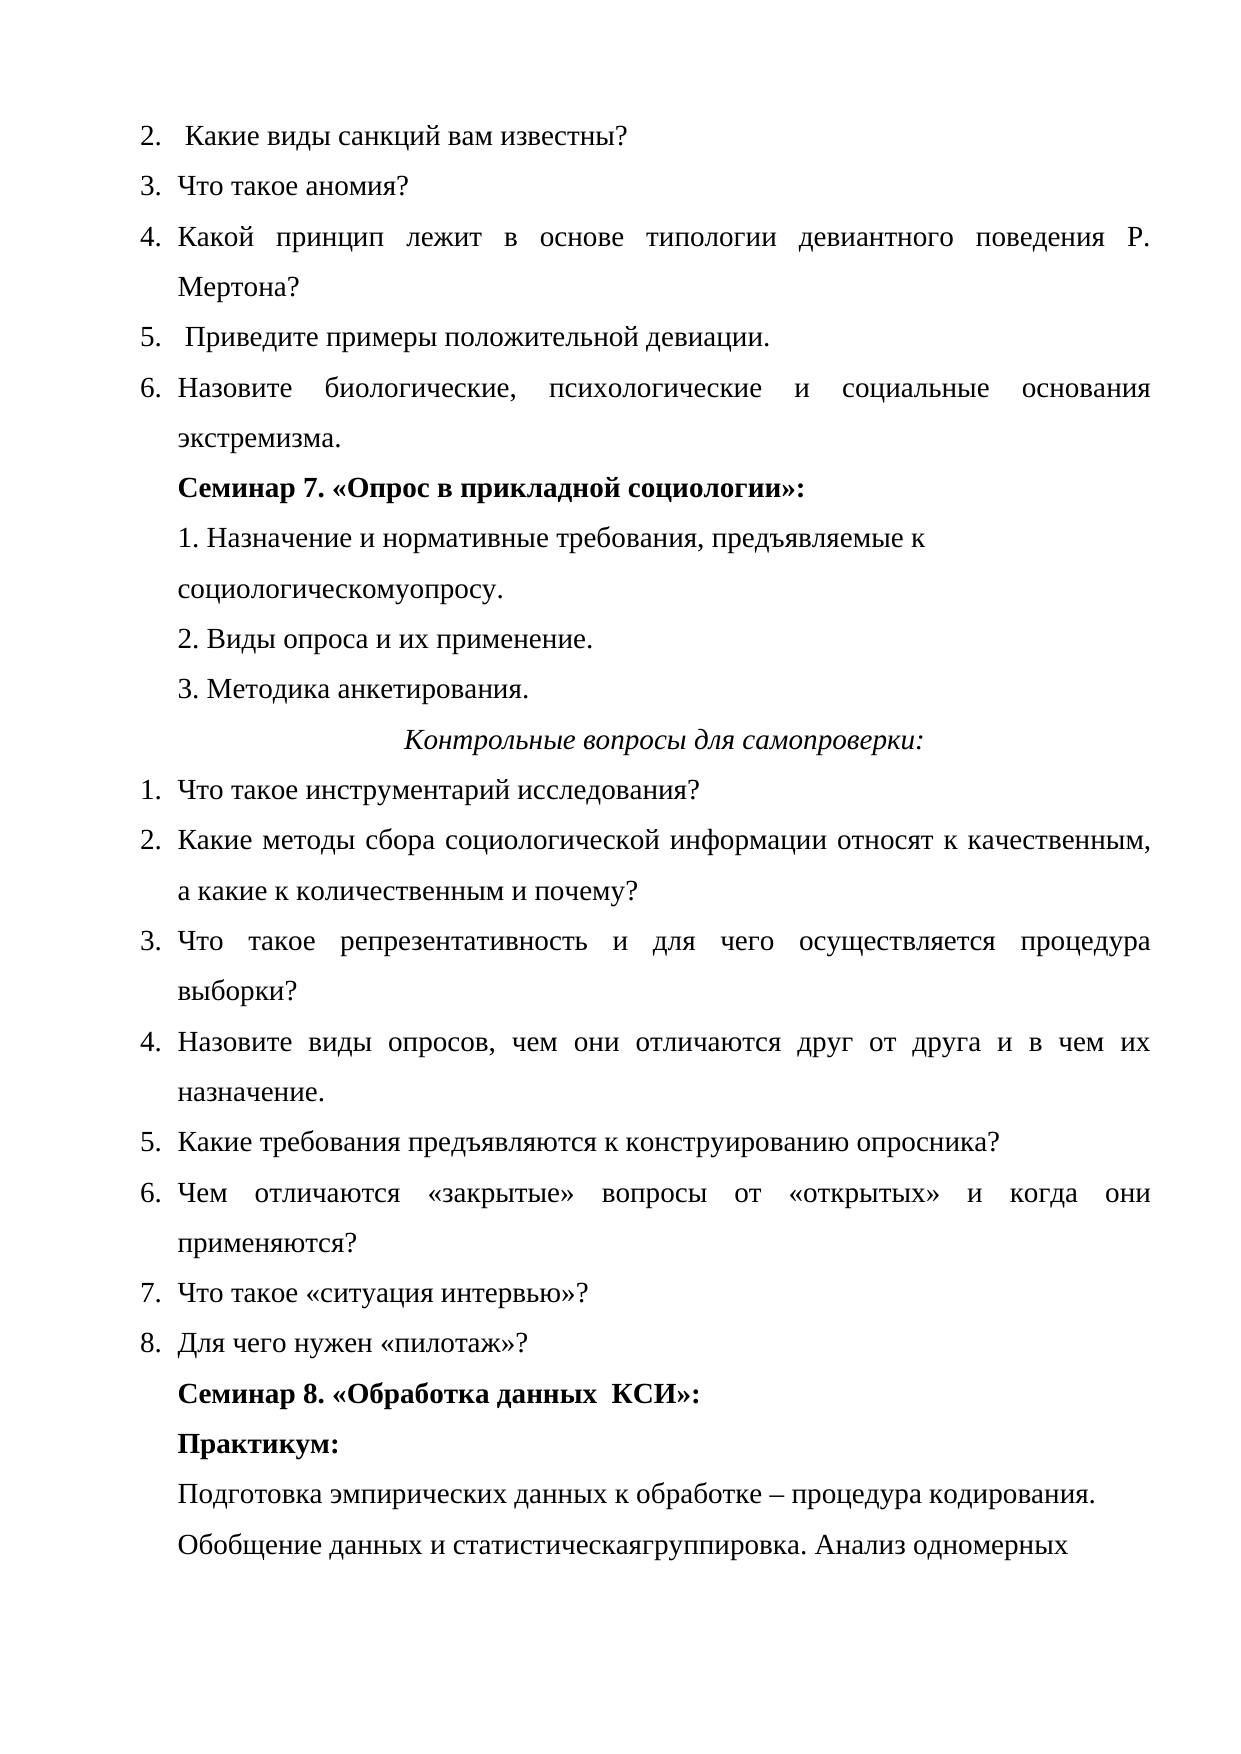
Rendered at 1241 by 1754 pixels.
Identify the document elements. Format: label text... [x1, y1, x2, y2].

list Чем отличаются «закрытые» вопросы от «открытых» и когда они применяются? [140, 1175, 1152, 1258]
text 1. Назначение и нормативные требования, предъявляемые к социологическомуопросу. [177, 521, 1152, 604]
text Контрольные вопросы для самопроверки: [177, 722, 1152, 755]
list Какие виды санкций вам известны? [140, 118, 1152, 152]
list Что такое инструментарий исследования? [140, 772, 1152, 806]
text 3. Методика анкетирования. [177, 672, 1152, 705]
text 2. Виды опроса и их применение. [177, 621, 1152, 655]
list Назовите виды опросов, чем они отличаются друг от друга и в чем их назначение. [140, 1024, 1152, 1108]
text Семинар 8. «Обработка данных КСИ»: [177, 1376, 1152, 1409]
list Что такое репрезентативность и для чего осуществляется процедура выборки? [140, 923, 1152, 1007]
list Назовите биологические, психологические и социальные основания экстремизма. [140, 370, 1152, 453]
list Какие методы сбора социологической информации относят к качественным, а какие к количественным и почему? [140, 822, 1152, 906]
list Что такое аномия? [140, 168, 1152, 202]
list Какой принцип лежит в основе типологии девиантного поведения Р. Мертона? [140, 219, 1152, 303]
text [177, 1477, 1152, 1560]
text Семинар 7. «Опрос в прикладной социологии»: [177, 470, 1152, 504]
text Практикум: [177, 1426, 1152, 1460]
list Для чего нужен «пилотаж»? [140, 1326, 1152, 1359]
list Что такое «ситуация интервью»? [140, 1275, 1152, 1309]
list Приведите примеры положительной девиации. [140, 319, 1152, 353]
list Какие требования предъявляются к конструированию опросника? [140, 1124, 1152, 1158]
